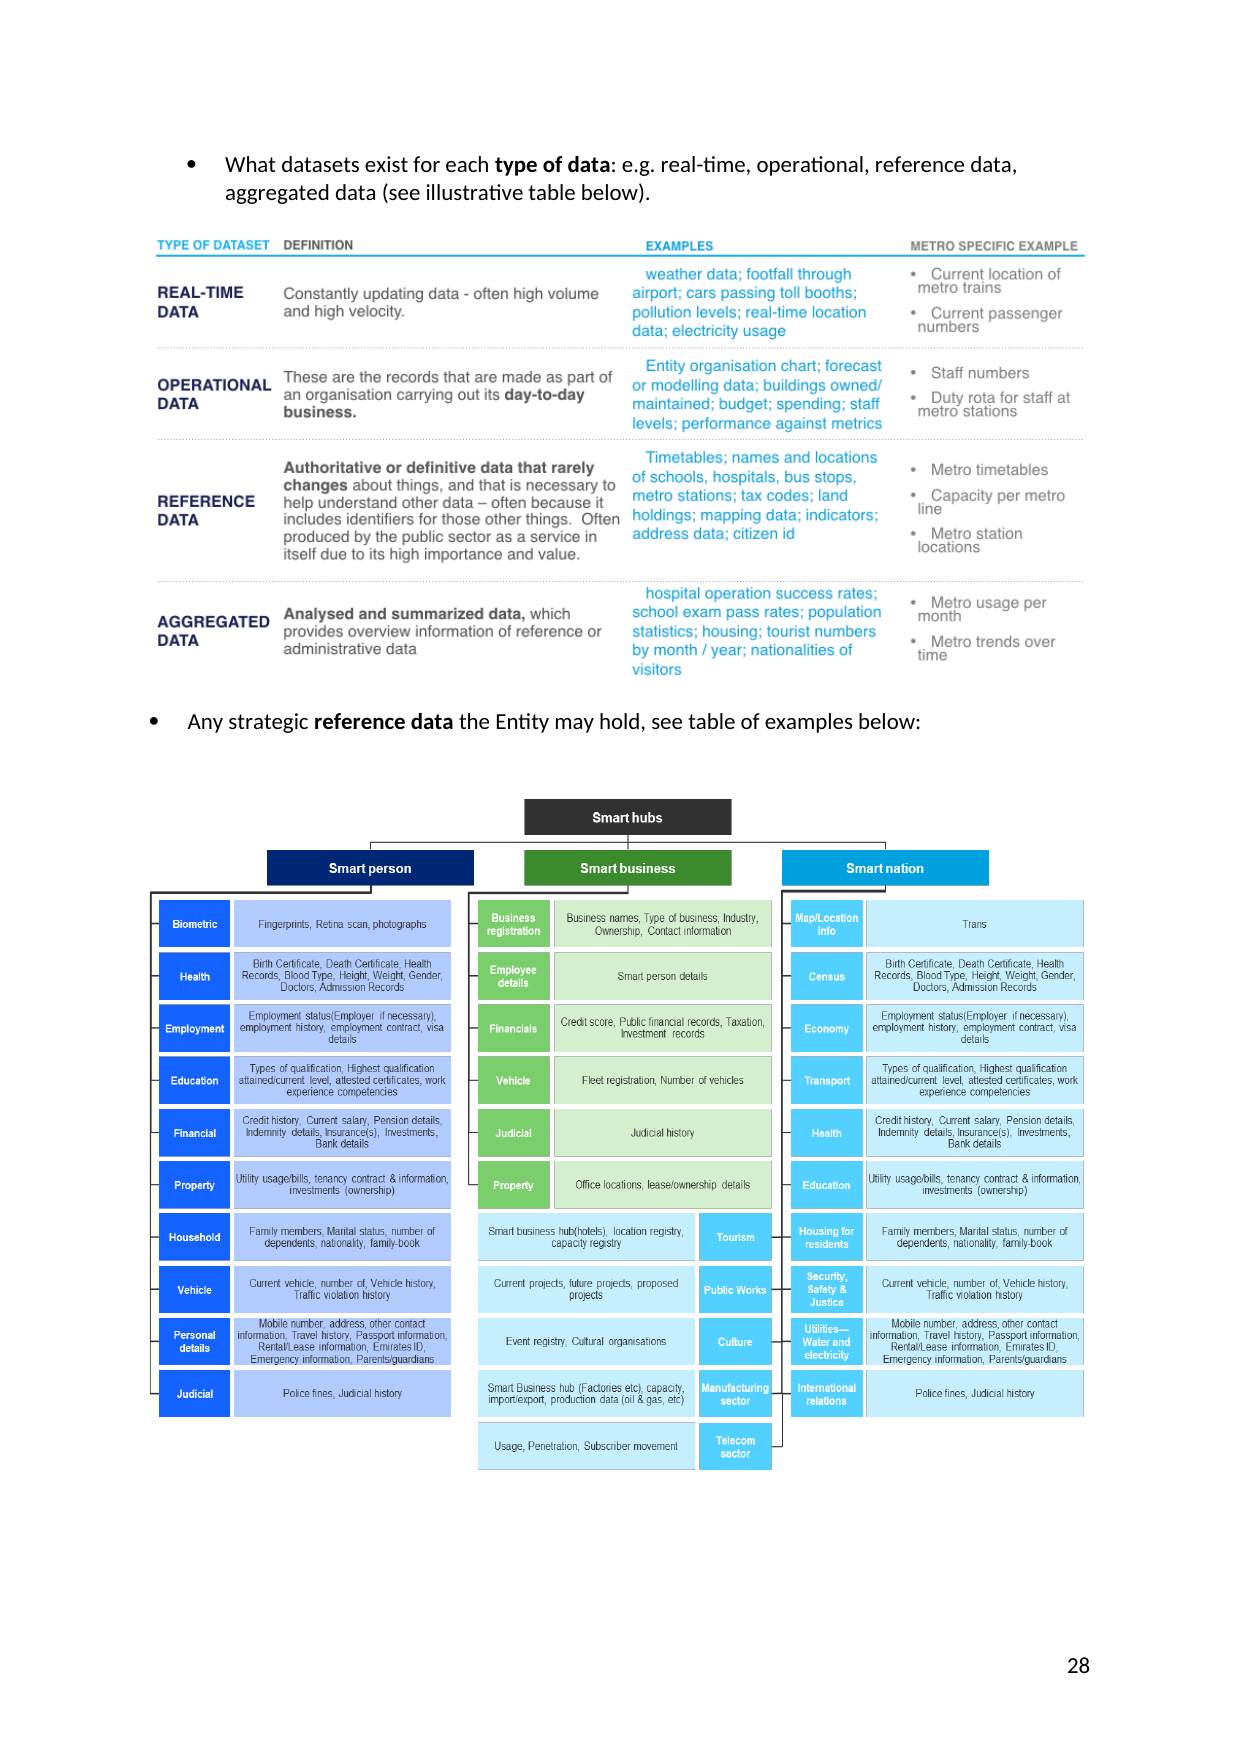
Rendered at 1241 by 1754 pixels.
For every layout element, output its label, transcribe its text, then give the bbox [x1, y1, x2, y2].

list Any strategic reference data the Entity may hold, see table of examples below: [150, 707, 1090, 735]
picture [149, 799, 1091, 1470]
list What datasets exist for each type of data: e.g. real-time, operational, reference data, aggregated data (see illustrative table below). [187, 150, 1090, 206]
picture [150, 231, 1091, 683]
